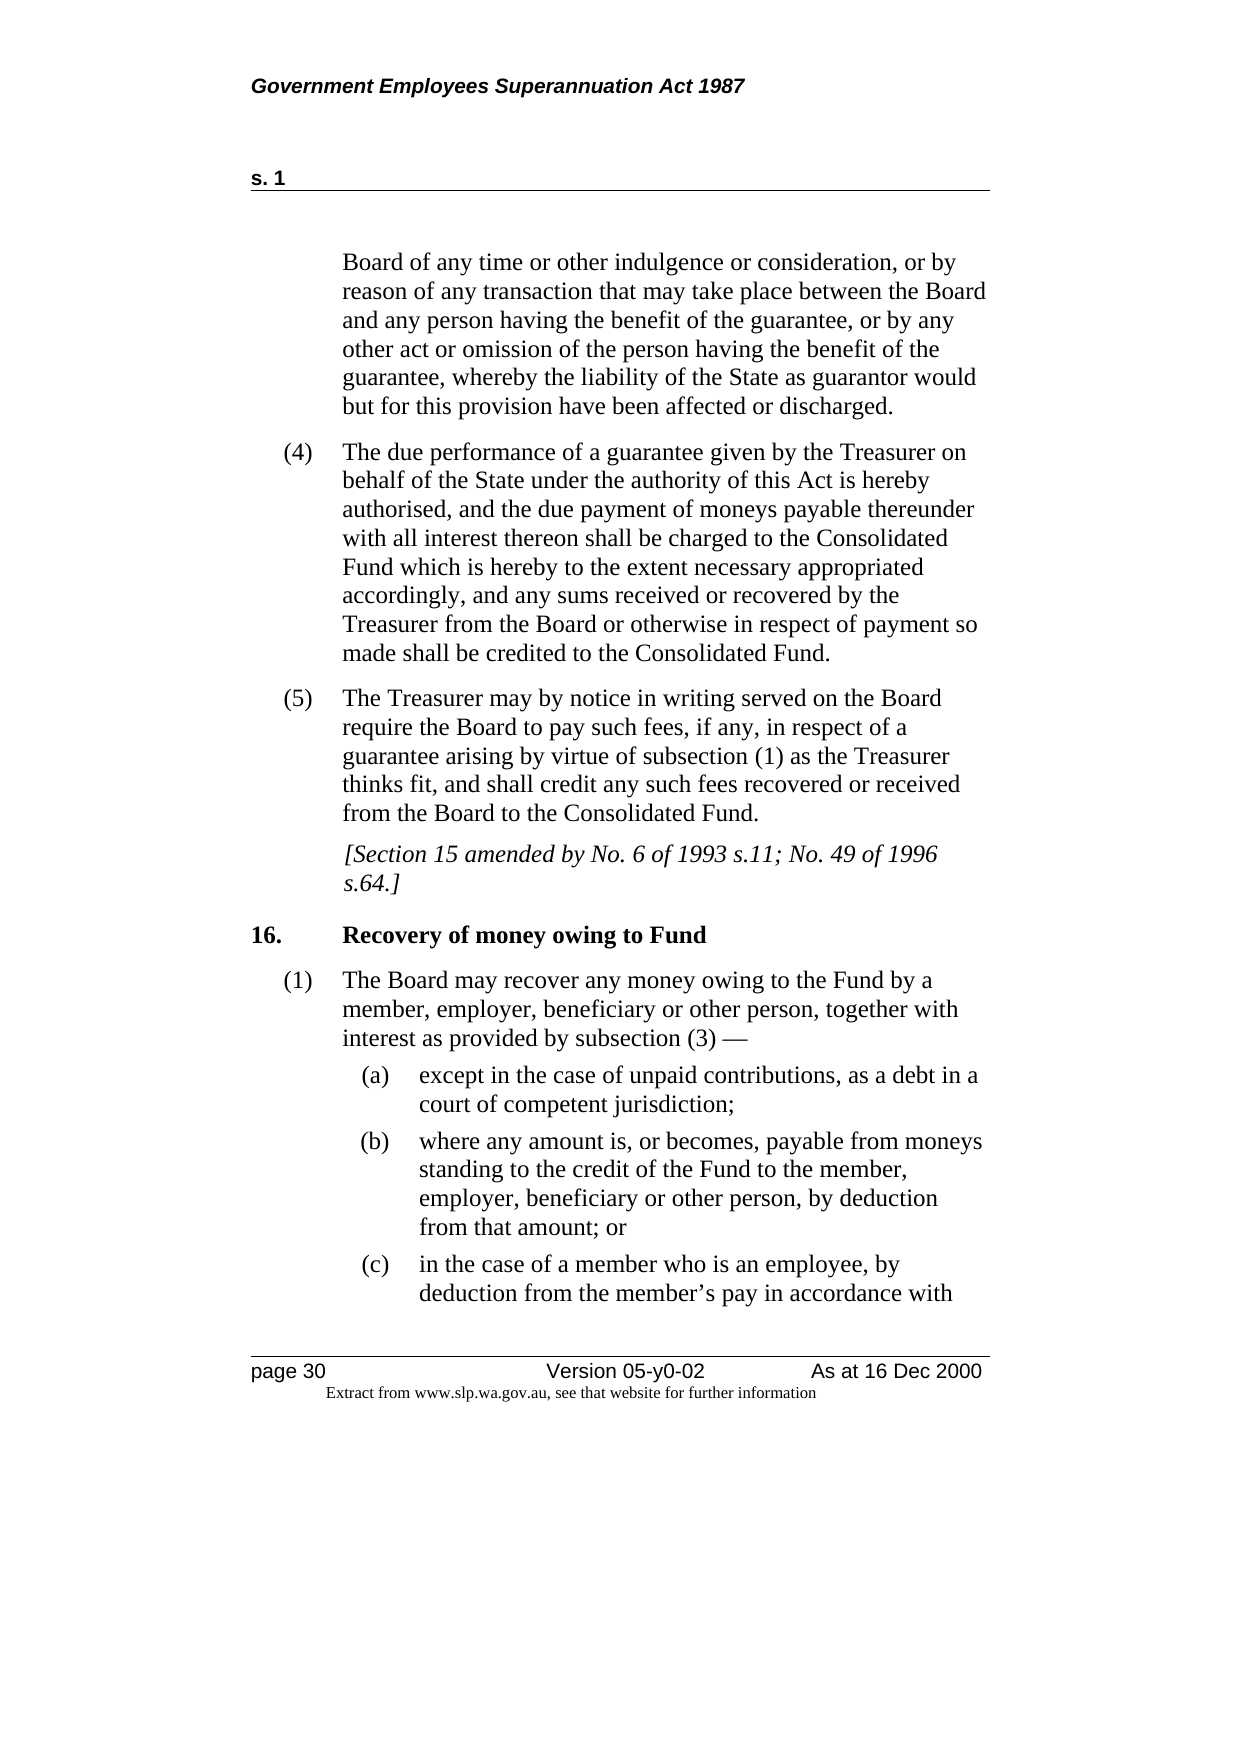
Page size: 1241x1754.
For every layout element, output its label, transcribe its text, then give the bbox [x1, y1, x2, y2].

text (b) where any amount is, or becomes, payable from moneys standing to the credit of the Fund to the member, employer, beneficiary or other person, by deduction from that amount; or [251, 1126, 990, 1241]
text (5) The Treasurer may by notice in writing served on the Board require the Board to pay such fees, if any, in respect of a guarantee arising by virtue of subsection (1) as the Treasurer thinks fit, and shall credit any such fees recovered or received from the Board to the Consolidated Fund. [251, 683, 989, 827]
subtitle 16. Recovery of money owing to Fund [251, 920, 990, 949]
text (4) The due performance of a guarantee given by the Treasurer on behalf of the State under the authority of this Act is hereby authorised, and the due payment of moneys payable thereunder with all interest thereon shall be charged to the Consolidated Fund which is hereby to the extent necessary appropriated accordingly, and any sums received or recovered by the Treasurer from the Board or otherwise in respect of payment so made shall be credited to the Consolidated Fund. [251, 437, 990, 667]
text (a) except in the case of unpaid contributions, as a debt in a court of competent jurisdiction; [251, 1060, 990, 1117]
text [Section 15 amended by No. 6 of 1993 s.11; No. 49 of 1996 s.64.] [251, 839, 990, 897]
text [251, 1249, 990, 1307]
text (1) The Board may recover any money owing to the Fund by a member, employer, beneficiary or other person, together with interest as provided by subsection (3) — [251, 965, 990, 1052]
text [251, 247, 990, 420]
